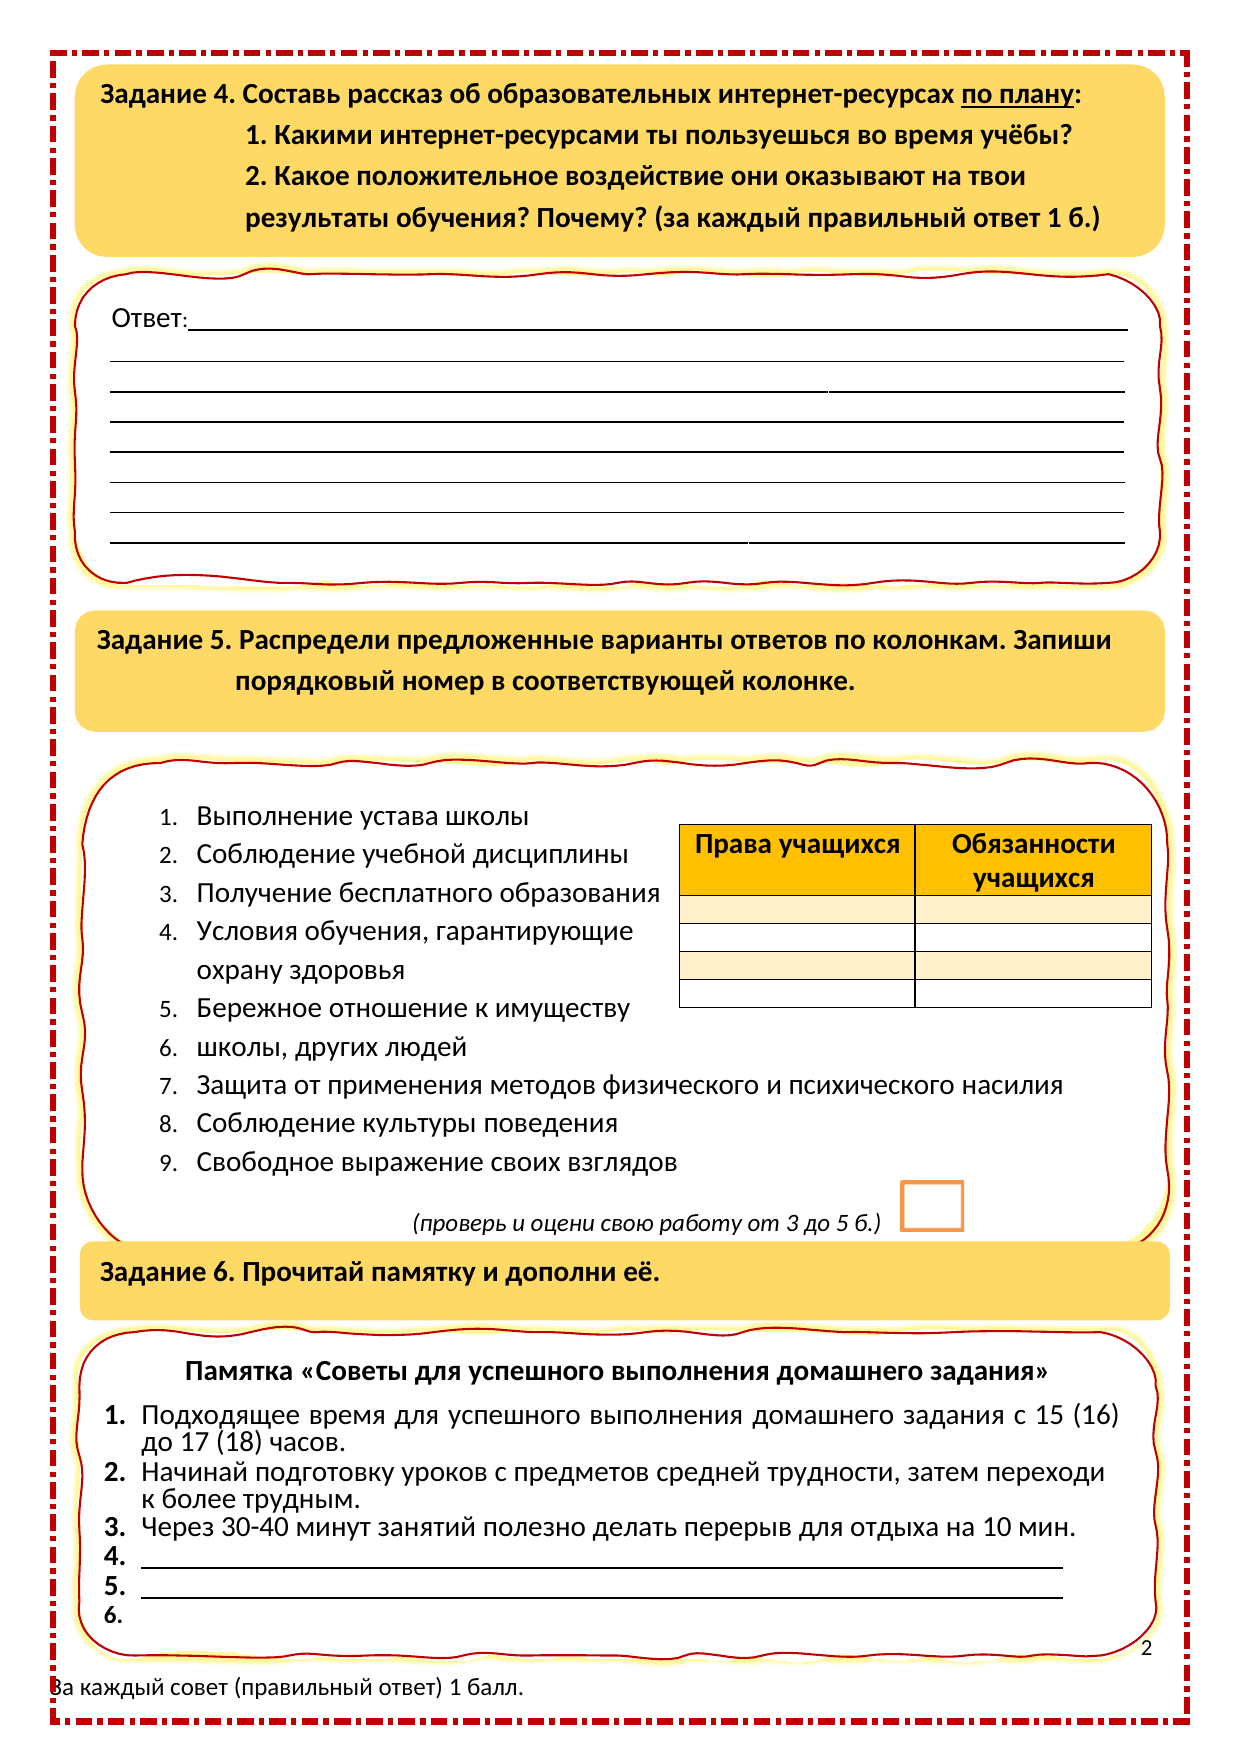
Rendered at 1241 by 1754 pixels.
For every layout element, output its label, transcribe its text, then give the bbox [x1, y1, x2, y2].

table_cell [916, 980, 1151, 1007]
table_header Обязанности учащихся [916, 825, 1151, 895]
table_cell [680, 924, 914, 951]
picture [440, 761, 508, 766]
table_cell [916, 952, 1151, 979]
table_header Права учащихся [680, 825, 914, 895]
table_cell [680, 896, 914, 923]
picture [68, 747, 1180, 1212]
table_cell [916, 924, 1151, 951]
picture [826, 761, 884, 766]
table_cell [680, 980, 914, 1007]
picture [63, 258, 1173, 596]
text За каждый совет (правильный ответ) 1 балл. [50, 1212, 1190, 1701]
picture [1157, 1186, 1167, 1212]
table_cell [680, 952, 914, 979]
table_cell [916, 896, 1151, 923]
